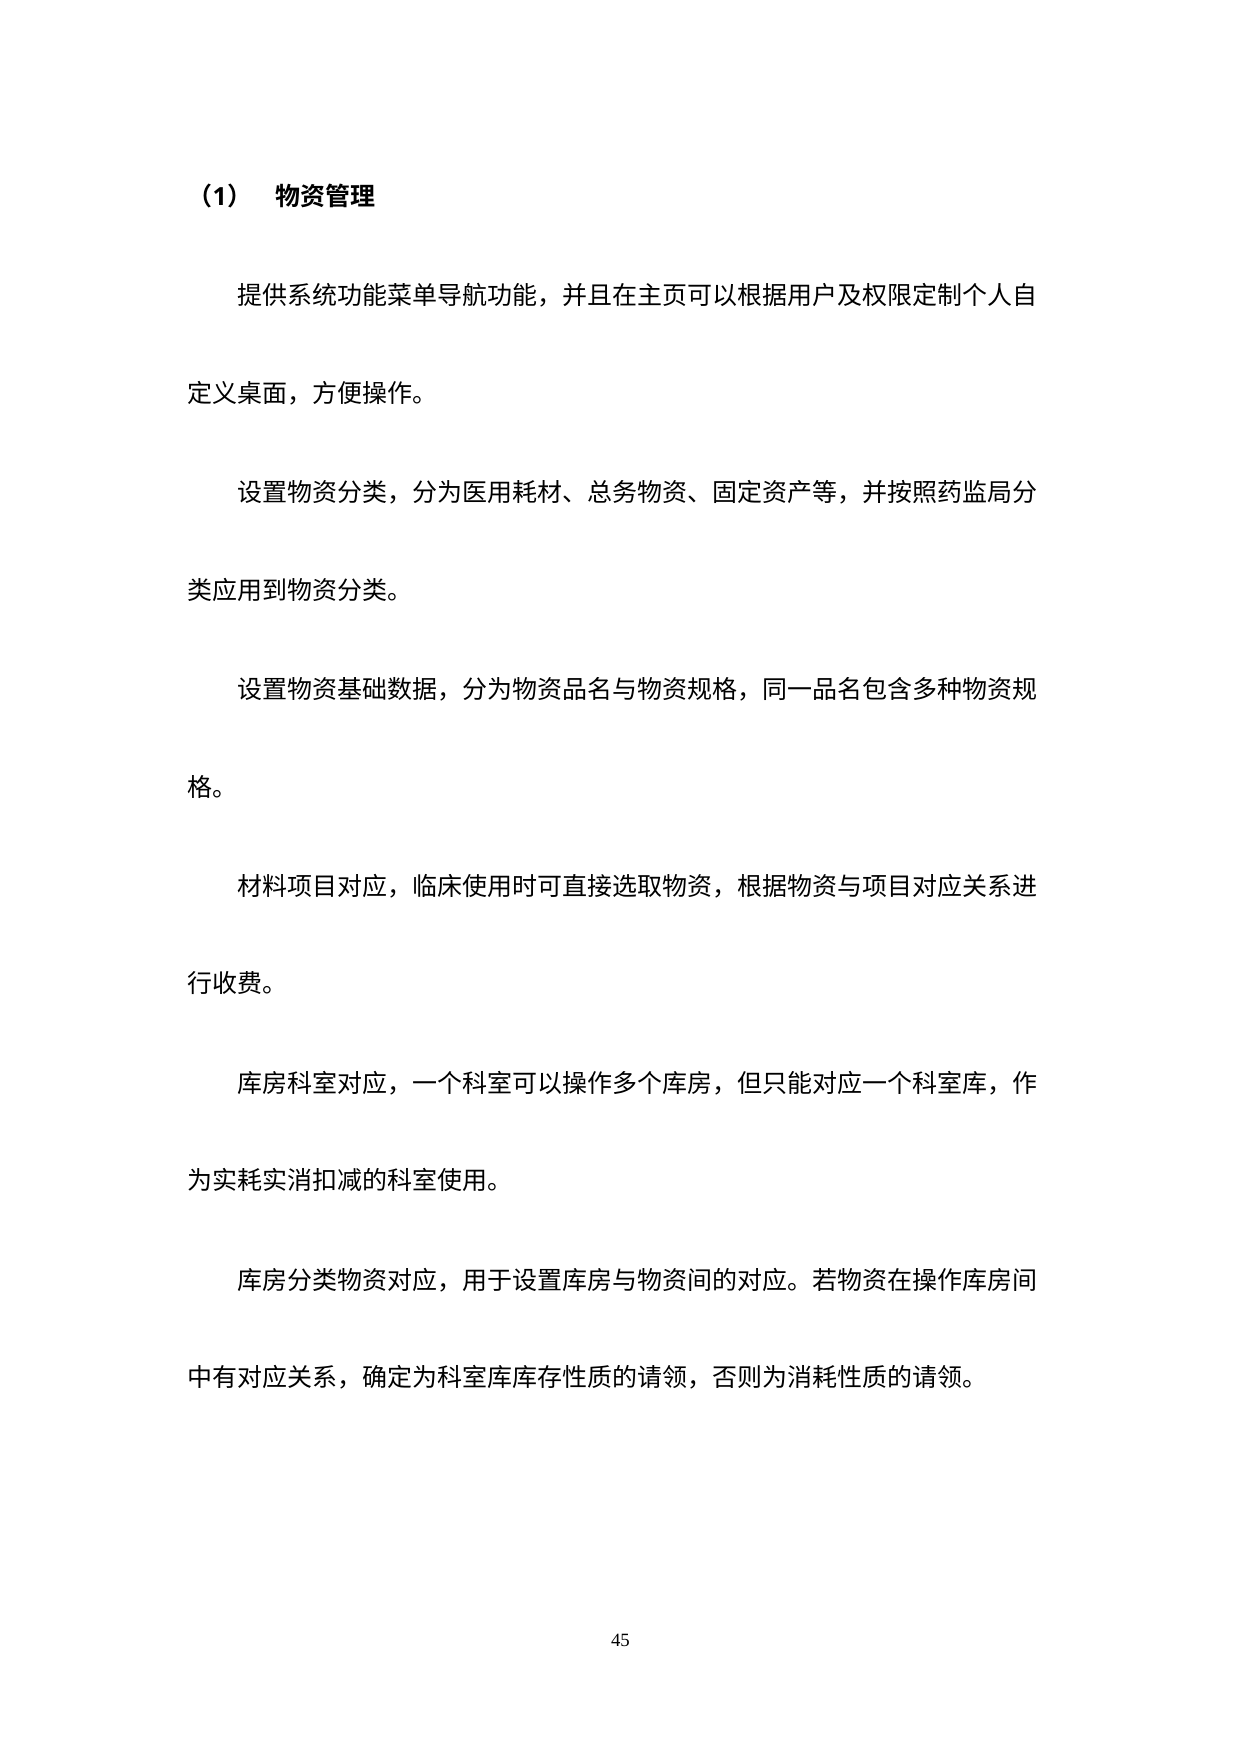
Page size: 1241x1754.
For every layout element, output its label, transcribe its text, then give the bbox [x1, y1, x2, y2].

text 提供系统功能菜单导航功能，并且在主页可以根据用户及权限定制个人自定义桌面，方便操作。 [187, 261, 1053, 424]
subtitle 物资管理 [187, 162, 1053, 227]
text 库房科室对应，一个科室可以操作多个库房，但只能对应一个科室库，作为实耗实消扣减的科室使用。 [187, 1049, 1053, 1211]
text 设置物资分类，分为医用耗材、总务物资、固定资产等，并按照药监局分类应用到物资分类。 [187, 458, 1053, 621]
text 材料项目对应，临床使用时可直接选取物资，根据物资与项目对应关系进行收费。 [187, 852, 1053, 1014]
text 库房分类物资对应，用于设置库房与物资间的对应。若物资在操作库房间中有对应关系，确定为科室库库存性质的请领，否则为消耗性质的请领。 [187, 1246, 1053, 1408]
text 设置物资基础数据，分为物资品名与物资规格，同一品名包含多种物资规格。 [187, 655, 1053, 818]
